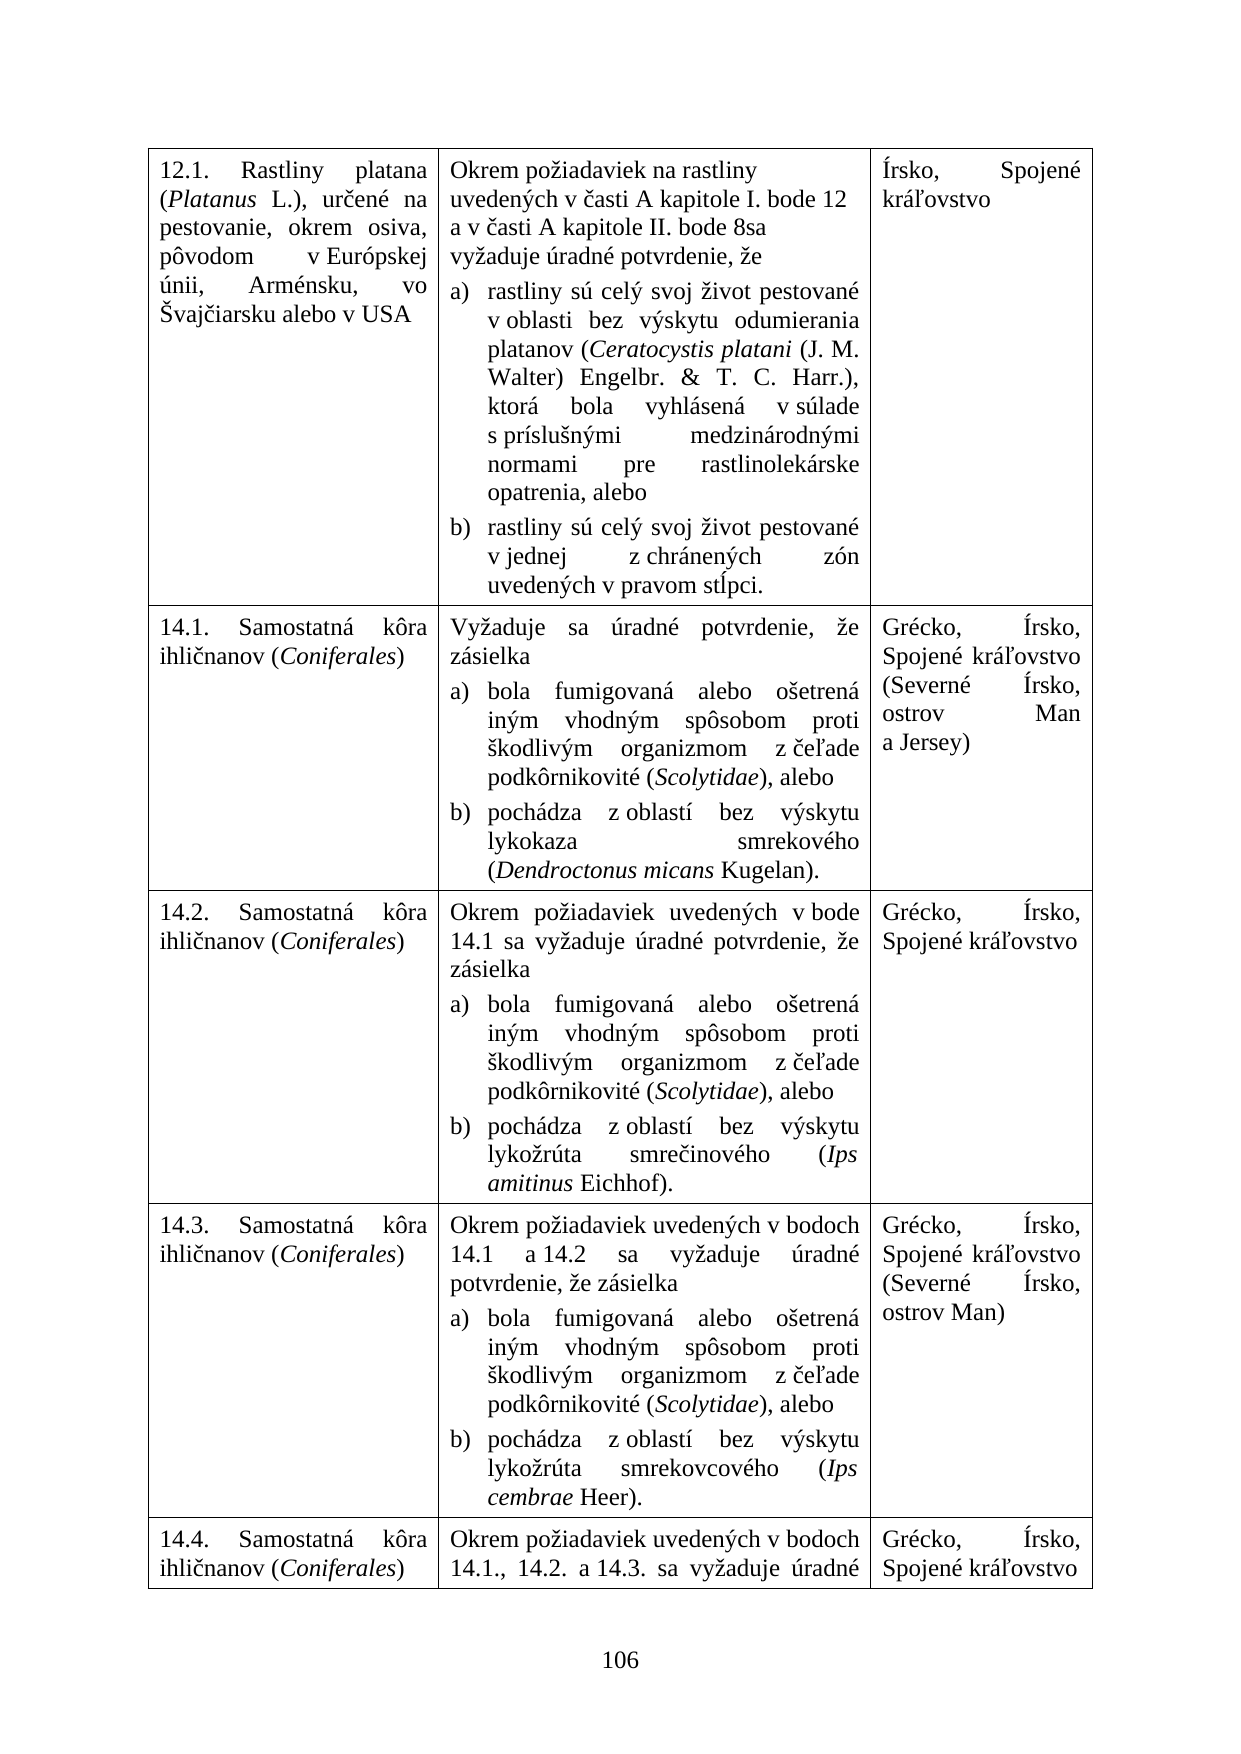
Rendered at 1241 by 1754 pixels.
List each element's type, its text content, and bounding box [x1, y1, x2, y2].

table_cell 14.2. Samostatná kôra ihličnanov (Coniferales) [149, 891, 438, 1203]
table_cell 12.1. Rastliny platana (Platanus L.), určené na pestovanie, okrem osiva, pôvodom v Európskej únii, Arménsku, vo Švajčiarsku alebo v USA [149, 149, 438, 605]
table_cell 14.1. Samostatná kôra ihličnanov (Coniferales) [149, 606, 438, 890]
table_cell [149, 1518, 438, 1588]
table_cell Okrem požiadaviek uvedených v bode 14.1 sa vyžaduje úradné potvrdenie, že zásielka bola fumigovaná alebo ošetrená iným vhodným spôsobom proti škodlivým organizmom z čeľade podkôrnikovité (Scolytidae), alebo pochádza z oblastí bez výskytu lykožrúta smrečinového (Ips amitinus Eichhof). [439, 891, 870, 1203]
table_cell Írsko, Spojené kráľovstvo [871, 149, 1092, 605]
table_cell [871, 1518, 1092, 1588]
table_cell 14.3. Samostatná kôra ihličnanov (Coniferales) [149, 1204, 438, 1517]
table_cell Okrem požiadaviek na rastliny uvedených v časti A kapitole I. bode 12 a v časti A kapitole II. bode 8sa vyžaduje úradné potvrdenie, že rastliny sú celý svoj život pestované v oblasti bez výskytu odumierania platanov (Ceratocystis platani (J. M. Walter) Engelbr. & T. C. Harr.), ktorá bola vyhlásená v súlade s príslušnými medzinárodnými normami pre rastlinolekárske opatrenia, alebo rastliny sú celý svoj život pestované v jednej z chránených zón uvedených v pravom stĺpci. [439, 149, 870, 605]
table_cell Vyžaduje sa úradné potvrdenie, že zásielka bola fumigovaná alebo ošetrená iným vhodným spôsobom proti škodlivým organizmom z čeľade podkôrnikovité (Scolytidae), alebo pochádza z oblastí bez výskytu lykokaza smrekového (Dendroctonus micans Kugelan). [439, 606, 870, 890]
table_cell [439, 1518, 870, 1588]
table_cell Grécko, Írsko, Spojené kráľovstvo (Severné Írsko, ostrov Man) [871, 1204, 1092, 1517]
table_cell Okrem požiadaviek uvedených v bodoch 14.1 a 14.2 sa vyžaduje úradné potvrdenie, že zásielka bola fumigovaná alebo ošetrená iným vhodným spôsobom proti škodlivým organizmom z čeľade podkôrnikovité (Scolytidae), alebo pochádza z oblastí bez výskytu lykožrúta smrekovcového (Ips cembrae Heer). [439, 1204, 870, 1517]
table_cell Grécko, Írsko, Spojené kráľovstvo [871, 891, 1092, 1203]
table_cell Grécko, Írsko, Spojené kráľovstvo (Severné Írsko, ostrov Man a Jersey) [871, 606, 1092, 890]
